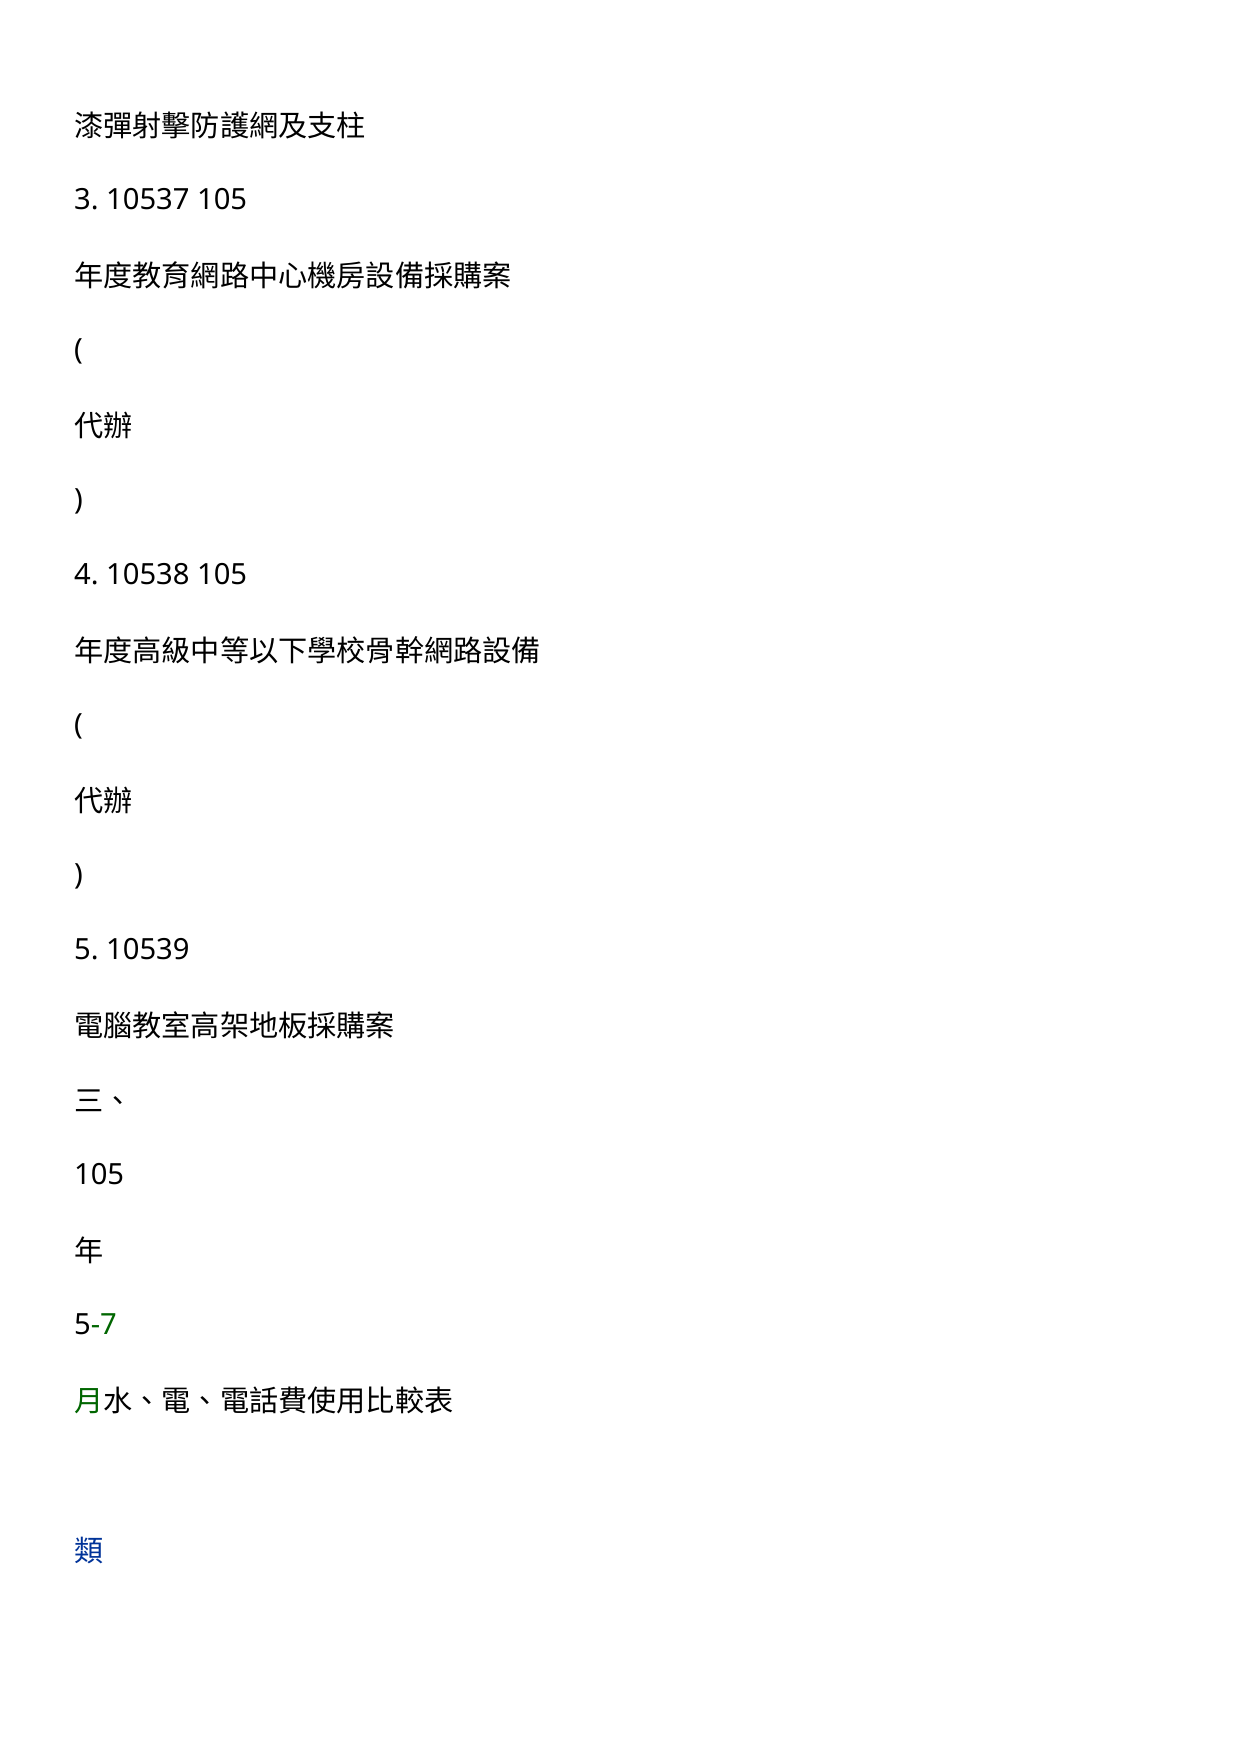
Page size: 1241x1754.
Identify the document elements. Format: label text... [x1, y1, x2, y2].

text 代辦 [74, 386, 1137, 461]
text ( [74, 311, 1137, 386]
text 5. 10539 [74, 911, 1137, 986]
text ) [74, 836, 1137, 911]
text 電腦教室高架地板採購案 [74, 986, 1137, 1061]
text 類 [74, 1511, 1137, 1586]
text ( [74, 686, 1137, 761]
text 年 [74, 1211, 1137, 1286]
text 4. 10538 105 [74, 536, 1137, 611]
text 代辦 [74, 761, 1137, 836]
text 漆彈射擊防護網及支柱 [74, 86, 1137, 161]
text 105 [74, 1136, 1137, 1211]
text 3. 10537 105 [74, 161, 1137, 236]
text 年度高級中等以下學校骨幹網路設備 [74, 611, 1137, 686]
text 年度教育網路中心機房設備採購案 [74, 236, 1137, 311]
text ) [74, 461, 1137, 536]
text 月水、電、電話費使用比較表 [74, 1361, 1137, 1436]
text 三、 [74, 1061, 1137, 1136]
text 5-7 [74, 1286, 1137, 1361]
